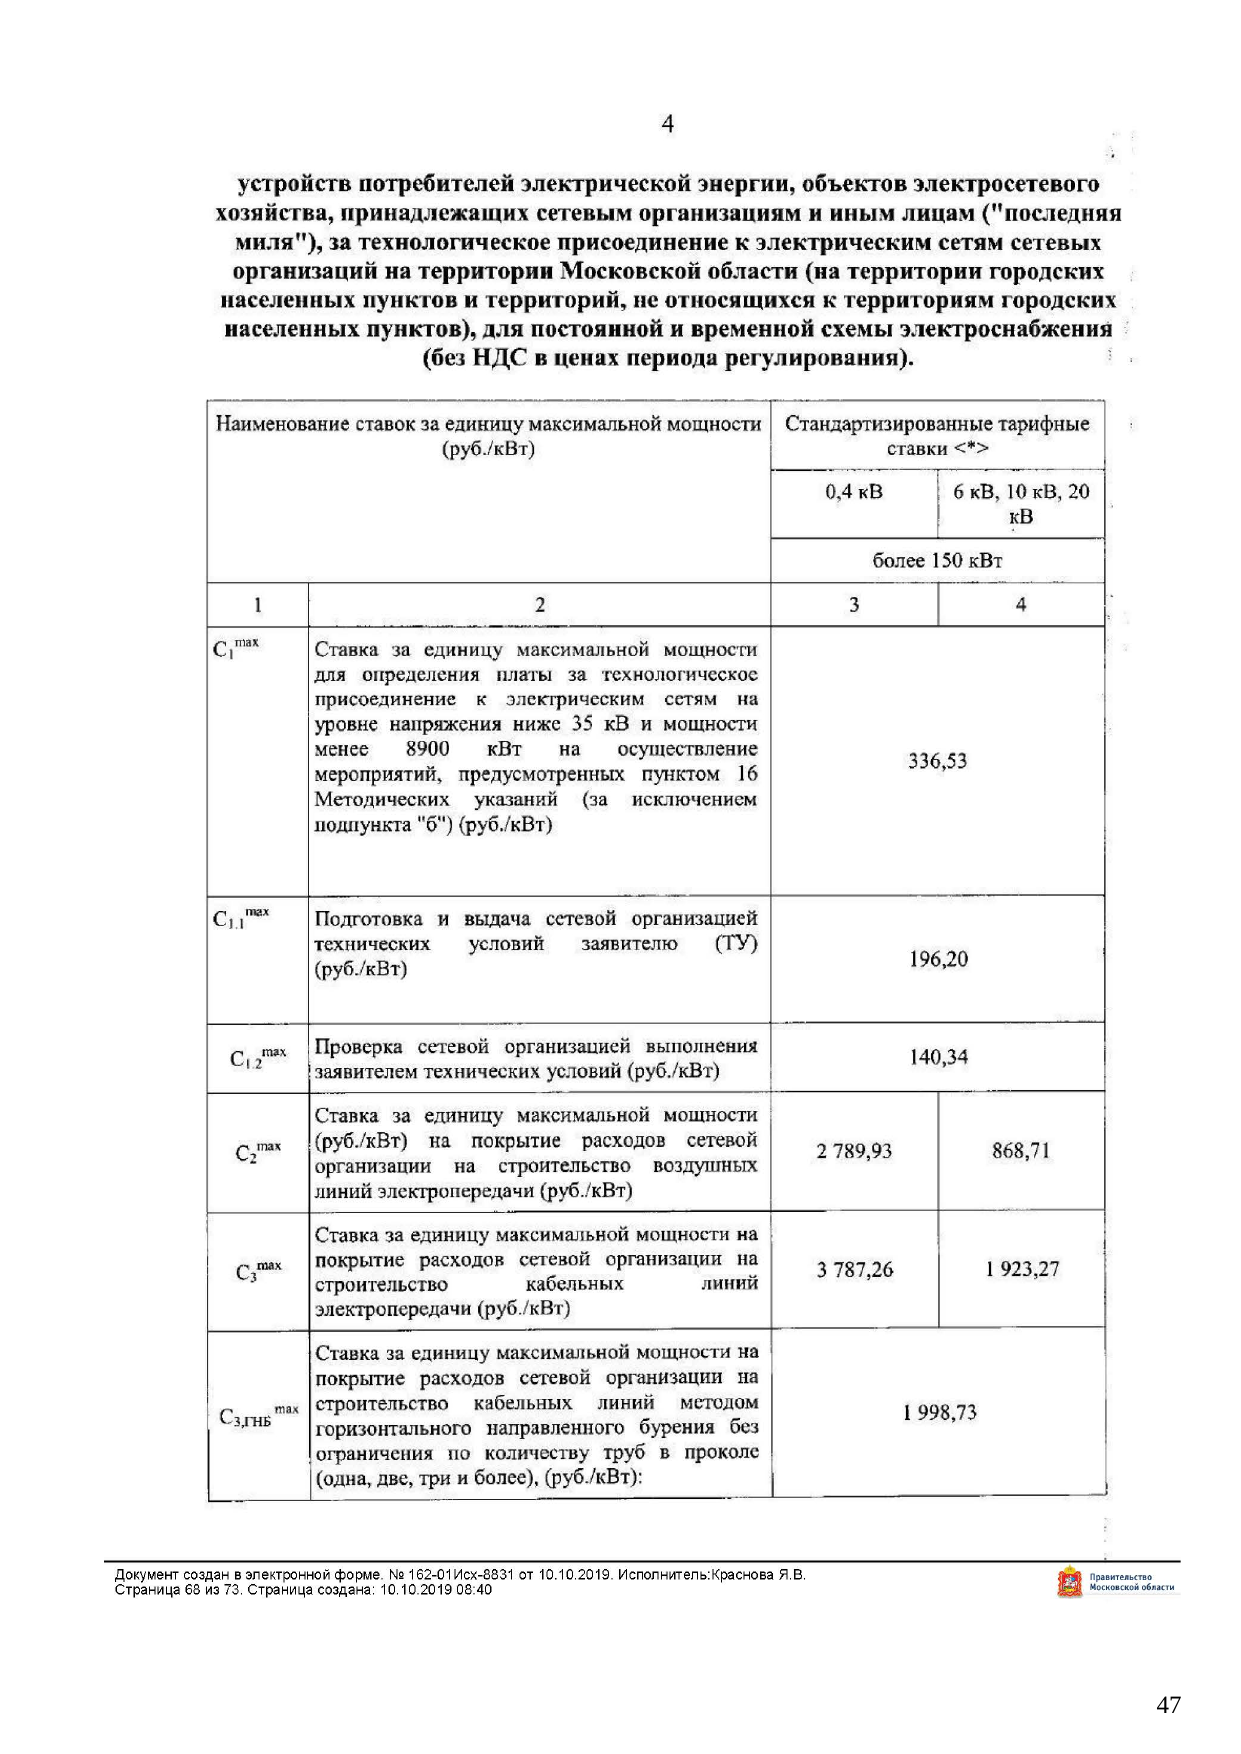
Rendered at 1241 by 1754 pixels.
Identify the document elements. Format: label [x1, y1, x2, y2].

picture [104, 88, 1181, 1612]
